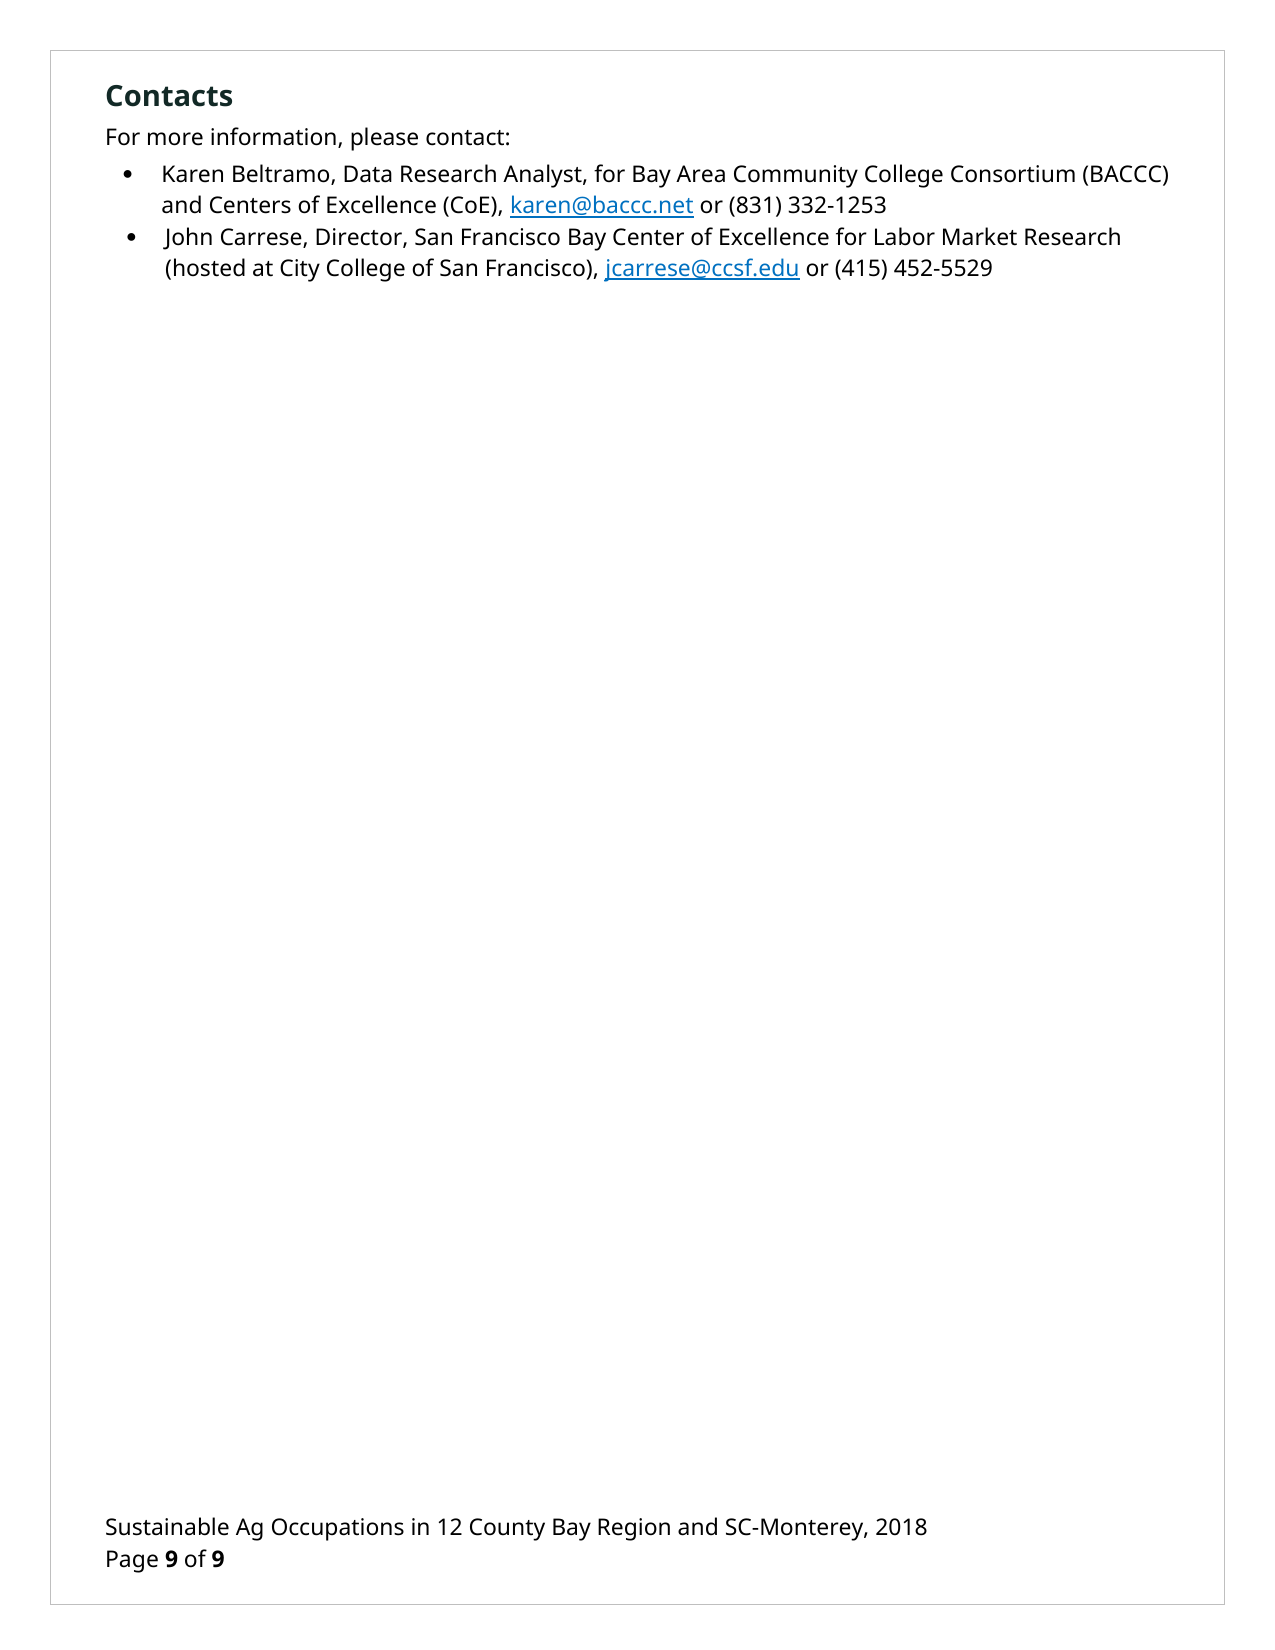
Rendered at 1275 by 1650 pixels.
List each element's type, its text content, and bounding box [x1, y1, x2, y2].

subtitle Contacts [105, 75, 1170, 115]
list Karen Beltramo, Data Research Analyst, for Bay Area Community College Consortium (BACCC) and Centers of Excellence (CoE), karen@baccc.net or (831) 332-1253 [124, 158, 1170, 221]
text For more information, please contact: [105, 121, 1170, 152]
list John Carrese, Director, San Francisco Bay Center of Excellence for Labor Market Research (hosted at City College of San Francisco), jcarrese@ccsf.edu or (415) 452-5529 [127, 221, 1170, 283]
